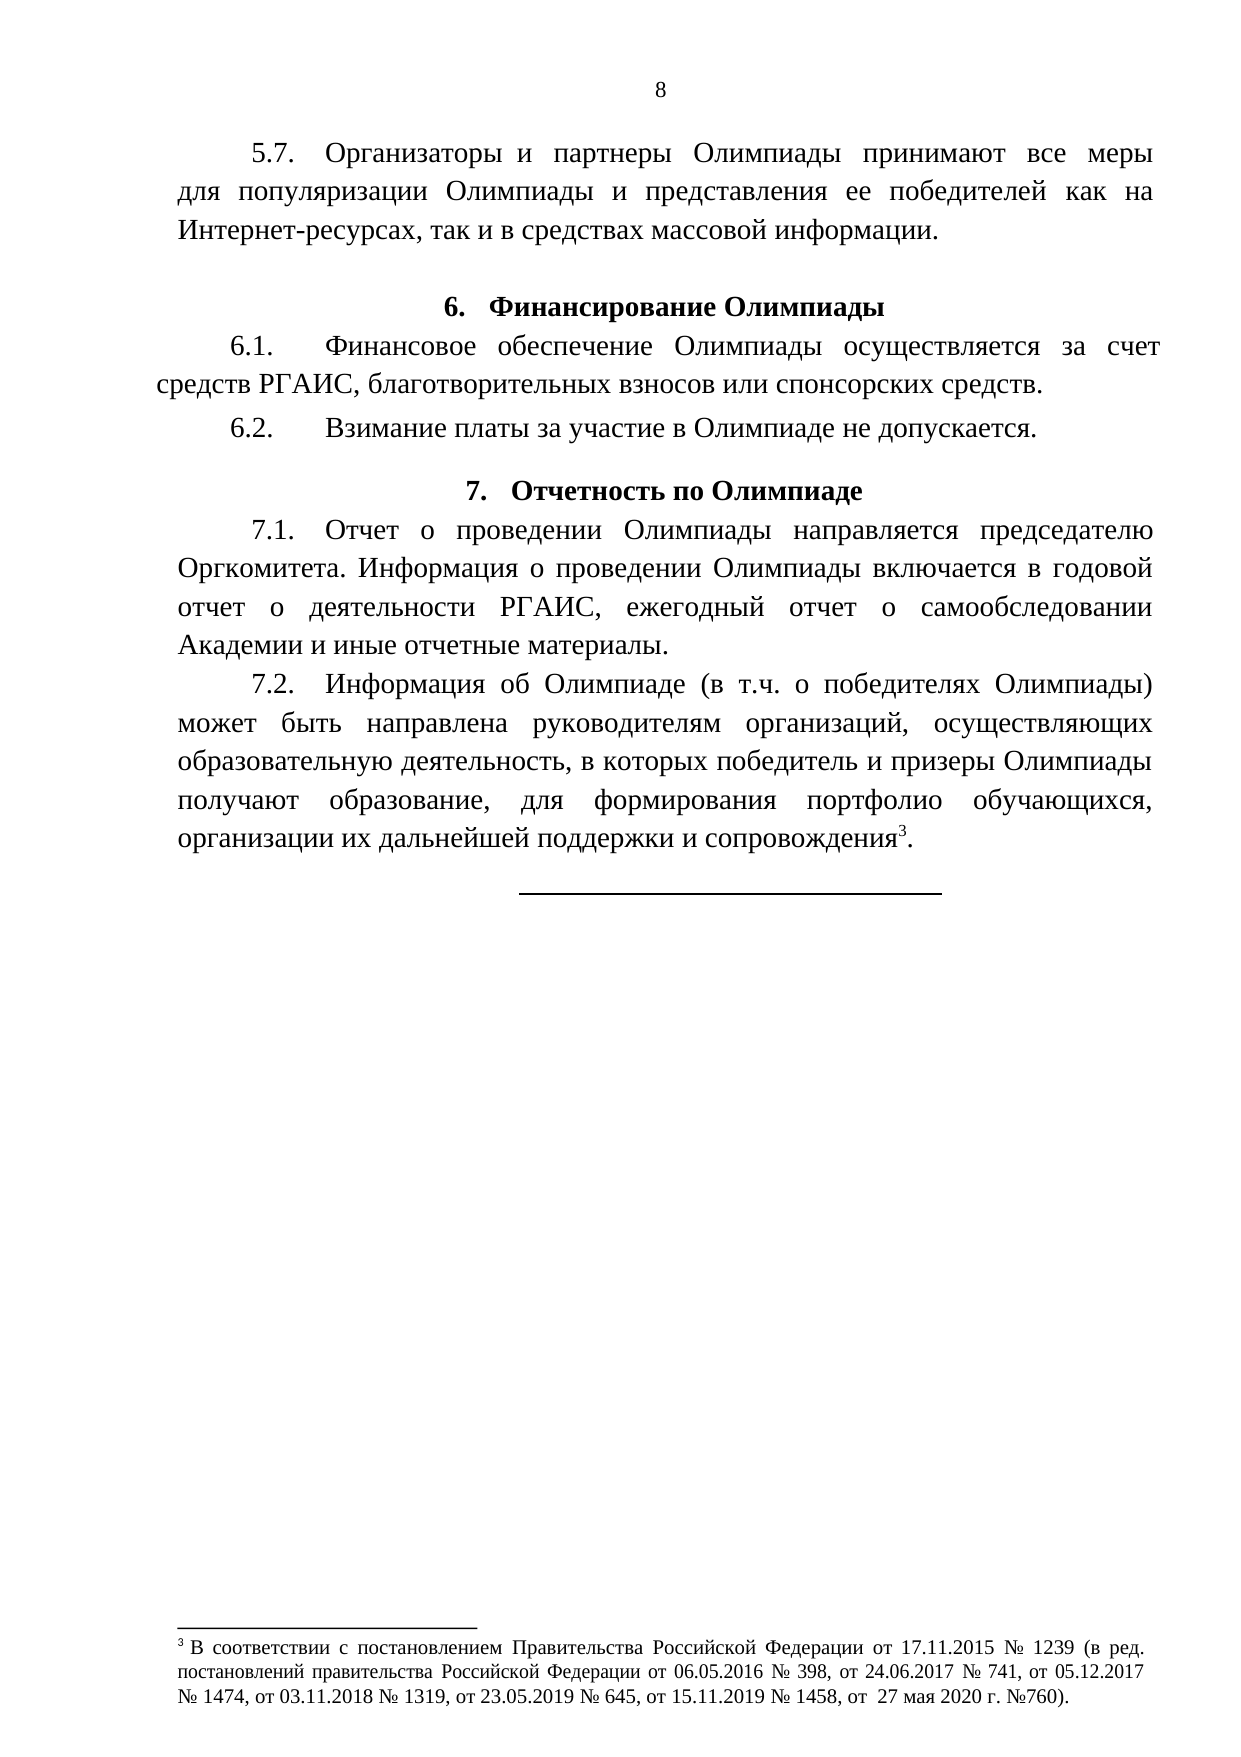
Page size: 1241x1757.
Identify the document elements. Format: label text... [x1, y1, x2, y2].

list Организаторы и партнеры Олимпиады принимают все меры для популяризации Олимпиады и представления ее победителей как на Интернет-ресурсах, так и в средствах массовой информации. [177, 135, 1153, 246]
list Финансовое обеспечение Олимпиады осуществляется за счет средств РГАИС, благотворительных взносов или спонсорских средств. [156, 328, 1161, 400]
text № 1474, от 03.11.2018 № 1319, от 23.05.2019 № 645, от 15.11.2019 № 1458, от 27 мая 2020 г. №760). [177, 1683, 1165, 1708]
list Взимание платы за участие в Олимпиаде не допускается. [156, 410, 1161, 443]
text 3 В соответствии с постановлением Правительства Российской Федерации от 17.11.2015 № 1239 (в ред. постановлений правительства Российской Федерации от 06.05.2016 № 398, от 24.06.2017 № 741, от 05.12.2017 [177, 1629, 1165, 1683]
list Отчет о проведении Олимпиады направляется председателю Оргкомитета. Информация о проведении Олимпиады включается в годовой отчет о деятельности РГАИС, ежегодный отчет о самообследовании Академии и иные отчетные материалы. [177, 512, 1153, 661]
subtitle Отчетность по Олимпиаде [465, 473, 1165, 507]
subtitle Финансирование Олимпиады [443, 289, 1165, 323]
list Информация об Олимпиаде (в т.ч. о победителях Олимпиады) может быть направлена руководителям организаций, осуществляющих образовательную деятельность, в которых победитель и призеры Олимпиады получают образование, для формирования портфолио обучающихся, организации их дальнейшей поддержки и сопровождения3. [177, 666, 1153, 854]
